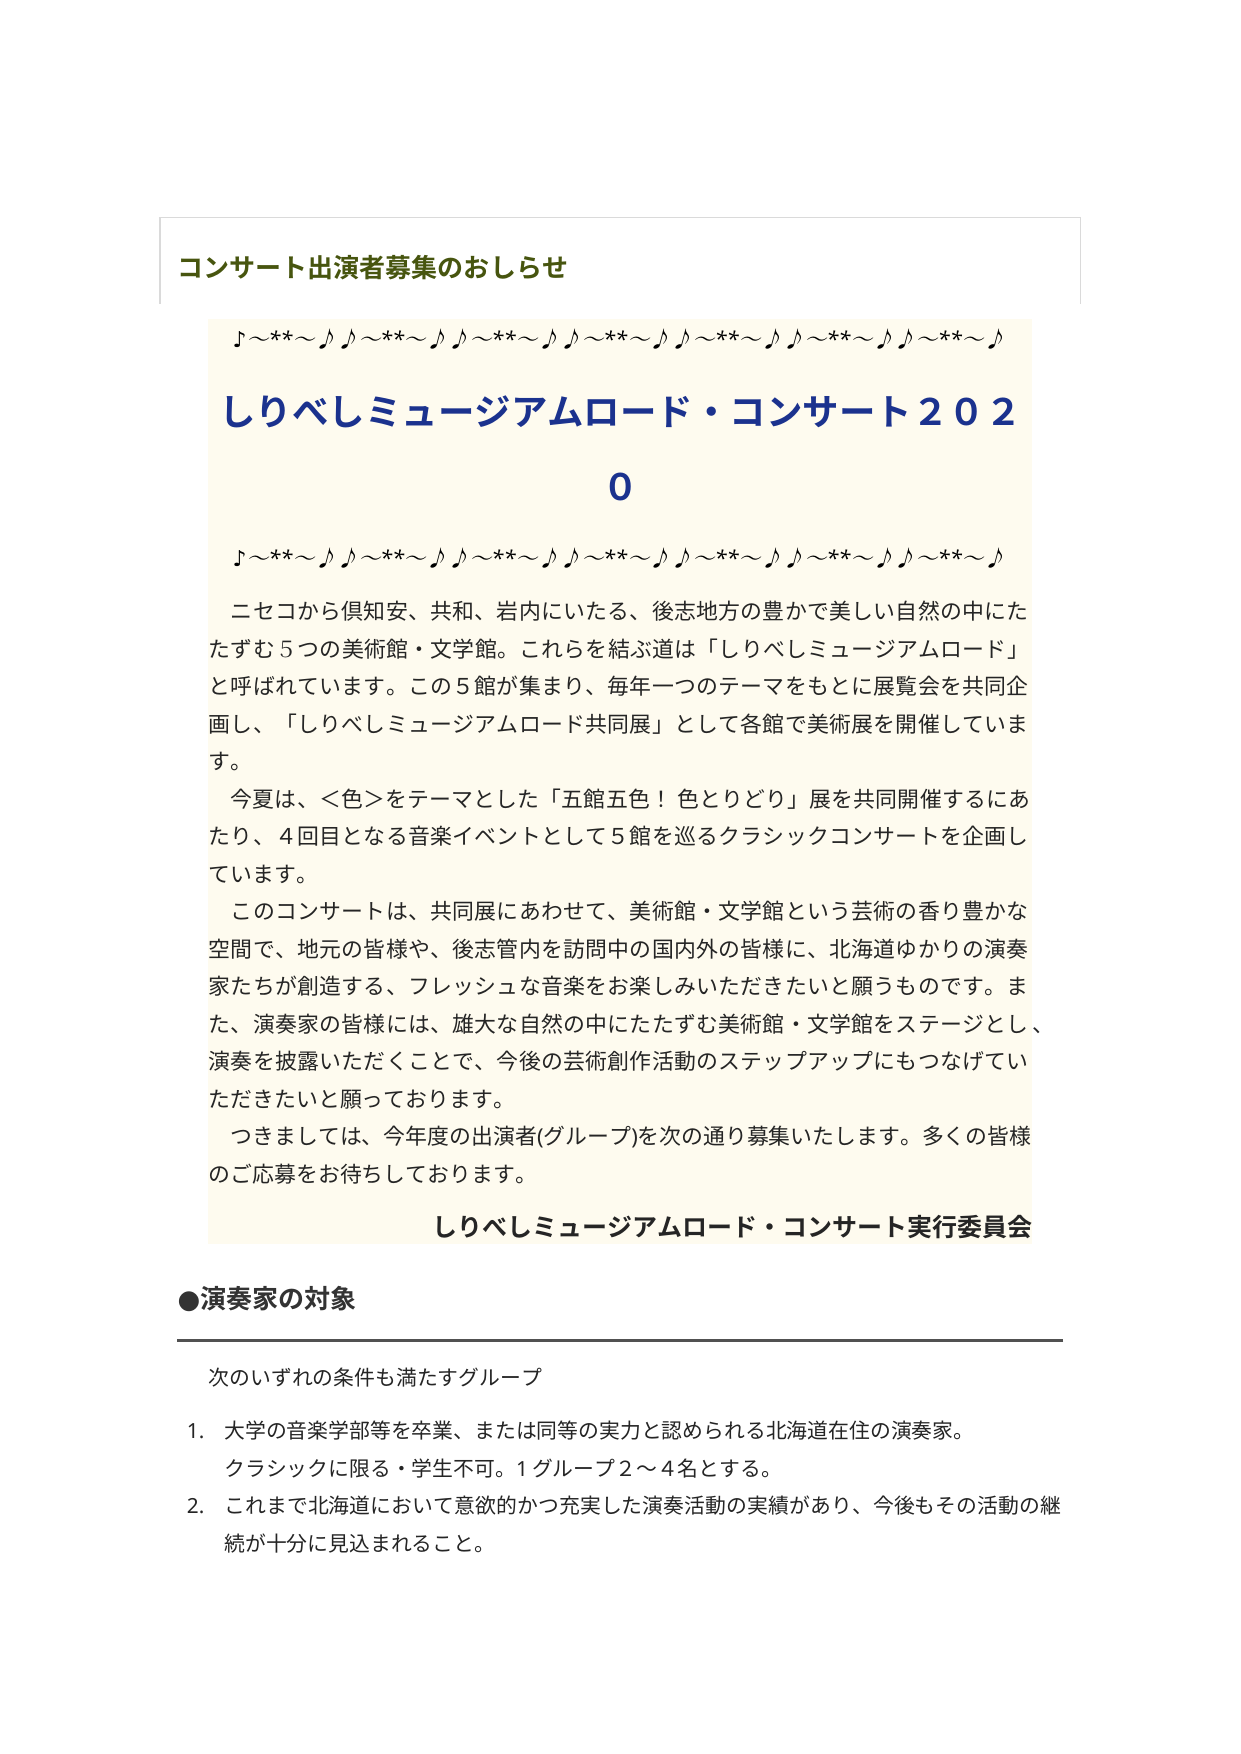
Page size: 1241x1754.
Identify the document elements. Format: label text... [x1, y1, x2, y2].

text ●演奏家の対象 [177, 1260, 1063, 1339]
text しりべしミュージアムロード・コンサート実行委員会 [208, 1207, 1032, 1244]
text コンサート出演者募集のおしらせ [161, 218, 1080, 304]
text 次のいずれの条件も満たすグループ [208, 1358, 1032, 1395]
text ♪〜**〜♪♪〜**〜♪♪〜**〜♪♪〜**〜♪♪〜**〜♪♪〜**〜♪♪〜**〜♪ [208, 319, 1032, 357]
text ♪〜**〜♪♪〜**〜♪♪〜**〜♪♪〜**〜♪♪〜**〜♪♪〜**〜♪♪〜**〜♪ [208, 538, 1032, 576]
text クラシックに限る・学生不可。1グループ２～４名とする。 [224, 1448, 1063, 1486]
text しりべしミュージアムロード・コンサート２０２０ [208, 372, 1032, 522]
list これまで北海道において意欲的かつ充実した演奏活動の実績があり、今後もその活動の継続が十分に見込まれること。 [187, 1486, 1063, 1561]
text ニセコから倶知安、共和、岩内にいたる、後志地方の豊かで美しい自然の中にたたずむ５つの美術館・文学館。これらを結ぶ道は「しりべしミュージアムロード」と呼ばれています。この５館が集まり、毎年一つのテーマをもとに展覧会を共同企画し、「しりべしミュージアムロード共同展」として各館で美術展を開催しています。 今夏は、＜色＞をテーマとした「五館五色！ 色とりどり」展を共同開催するにあたり、４回目となる音楽イベントとして５館を巡るクラシックコンサートを企画しています。 このコンサートは、共同展にあわせて、美術館・文学館という芸術の香り豊かな空間で、地元の皆様や、後志管内を訪問中の国内外の皆様に、北海道ゆかりの演奏家たちが創造する、フレッシュな音楽をお楽しみいただきたいと願うものです。また、演奏家の皆様には、雄大な自然の中にたたずむ美術館・文学館をステージとし、演奏を披露いただくことで、今後の芸術創作活動のステップアップにもつなげていただきたいと願っております。 つきましては、今年度の出演者(グループ)を次の通り募集いたします。多くの皆様のご応募をお待ちしております。 [208, 591, 1032, 1191]
list 大学の音楽学部等を卒業、または同等の実力と認められる北海道在住の演奏家。 [187, 1411, 1063, 1448]
